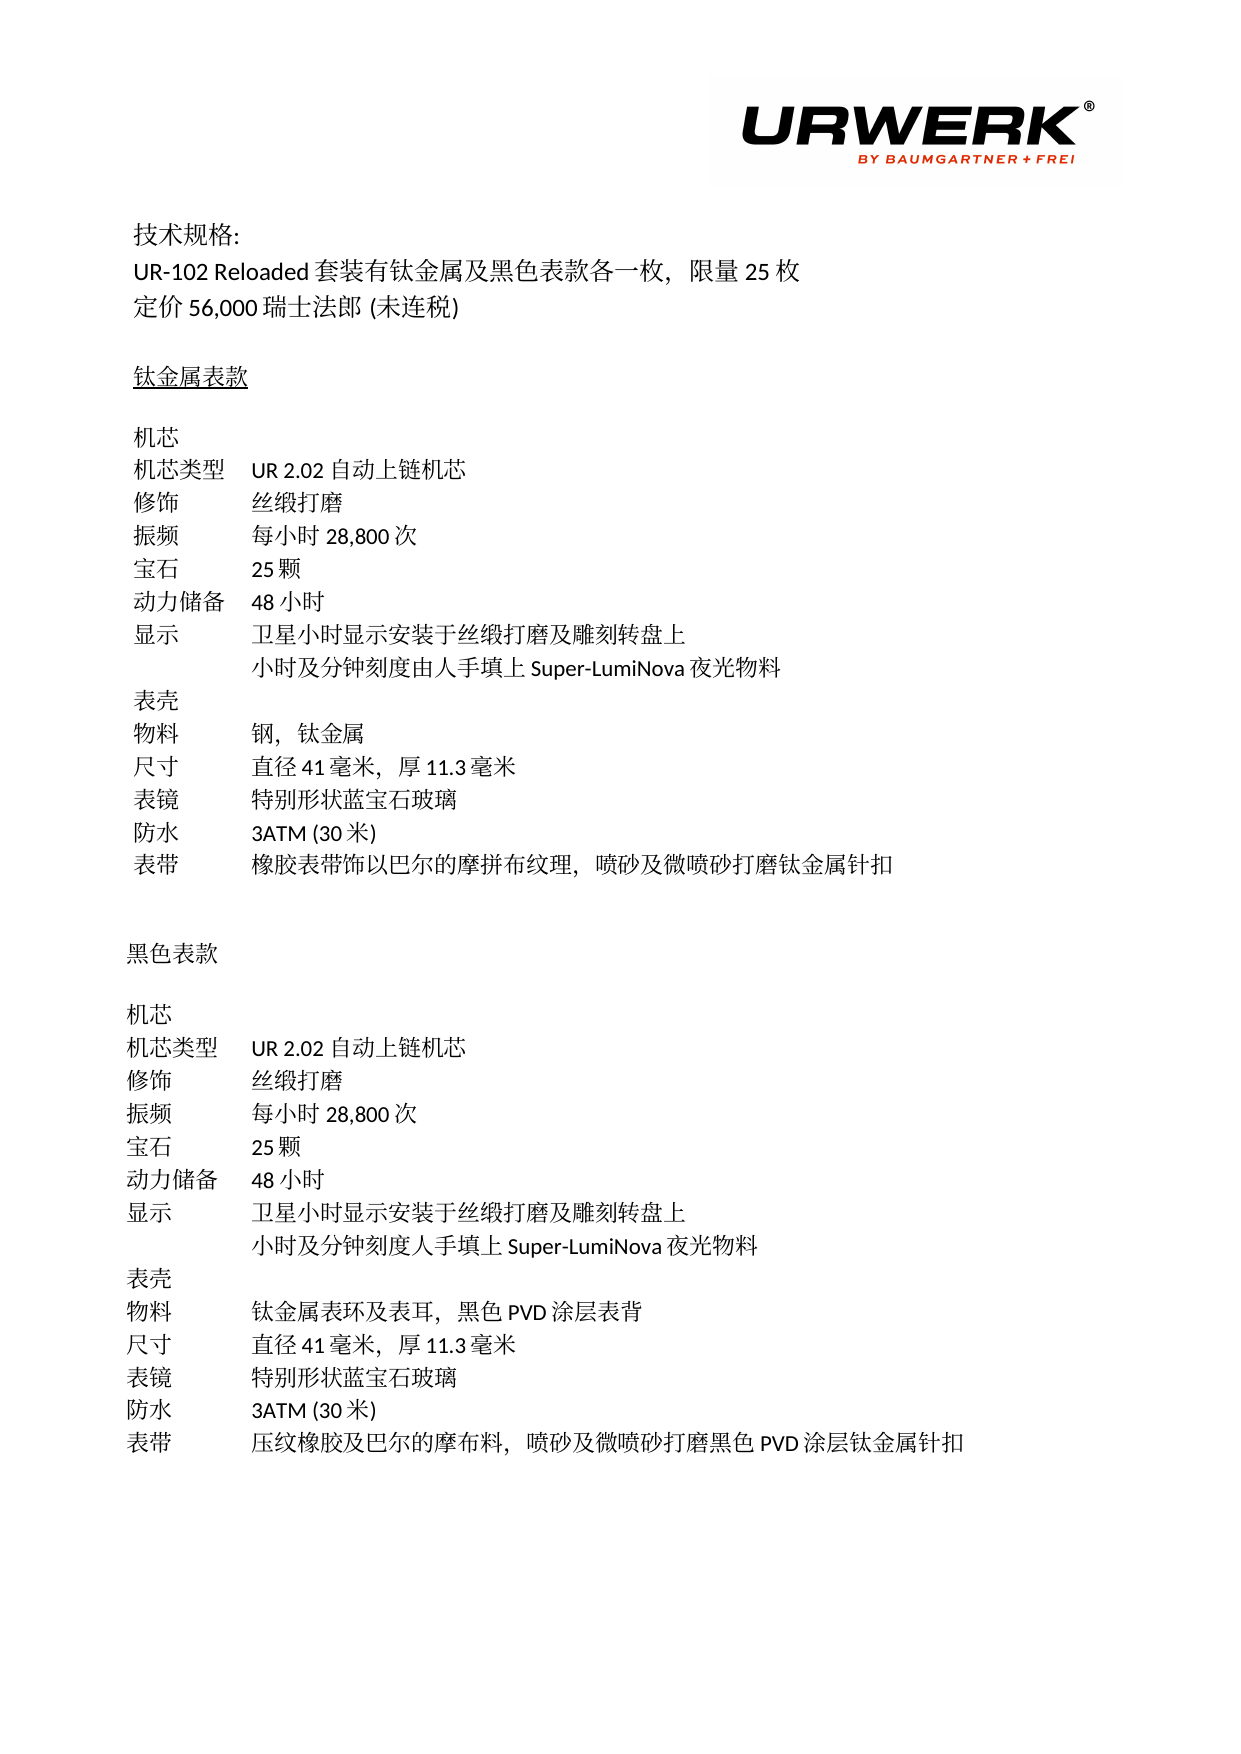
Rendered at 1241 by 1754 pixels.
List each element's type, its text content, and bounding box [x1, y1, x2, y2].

text 表镜 特别形状蓝宝石玻璃 [126, 1359, 1137, 1392]
text 表带 压纹橡胶及巴尔的摩布料，喷砂及微喷砂打磨黑色PVD涂层钛金属针扣 [126, 1425, 1137, 1458]
text 机芯 [133, 420, 1137, 453]
text 机芯类型 UR 2.02 自动上链机芯 [126, 1030, 1137, 1063]
text 表带 橡胶表带饰以巴尔的摩拼布纹理，喷砂及微喷砂打磨钛金属针扣 [133, 848, 1137, 881]
picture [708, 75, 1123, 188]
text 表壳 [133, 683, 1137, 716]
text 显示 卫星小时显示安装于丝缎打磨及雕刻转盘上 [133, 617, 1137, 650]
text 表镜 特别形状蓝宝石玻璃 [133, 782, 1137, 815]
text 机芯类型 UR 2.02 自动上链机芯 [133, 453, 1137, 486]
text 黑色表款 [126, 937, 1137, 969]
text 显示 卫星小时显示安装于丝缎打磨及雕刻转盘上 [126, 1195, 1137, 1228]
text 振频 每小时 28,800 次 [133, 518, 1137, 551]
text 表壳 [126, 1261, 1137, 1294]
text 定价56,000瑞士法郎 (未连税) [133, 287, 1137, 323]
text 修饰 丝缎打磨 [126, 1063, 1137, 1096]
text 尺寸 直径41毫米，厚11.3毫米 [133, 749, 1137, 782]
text 机芯 [126, 997, 1137, 1030]
text 物料 钛金属表环及表耳，黑色PVD涂层表背 [126, 1294, 1137, 1327]
text 钛金属表款 [133, 359, 1137, 392]
text 防水 3ATM (30米) [133, 815, 1137, 848]
text 振频 每小时 28,800 次 [126, 1096, 1137, 1129]
text 动力储备 48 小时 [133, 584, 1137, 617]
text UR-102 Reloaded套装有钛金属及黑色表款各一枚，限量25枚 [133, 251, 1137, 287]
text 修饰 丝缎打磨 [133, 486, 1137, 518]
text 宝石 25颗 [126, 1129, 1137, 1162]
text 物料 钢，钛金属 [133, 716, 1137, 749]
text 小时及分钟刻度由人手填上Super-LumiNova夜光物料 [133, 650, 1137, 683]
text 尺寸 直径41毫米，厚11.3毫米 [126, 1327, 1137, 1359]
text 动力储备 48 小时 [126, 1162, 1137, 1195]
text 宝石 25颗 [133, 551, 1137, 584]
text 技术规格: [133, 215, 1137, 251]
text 防水 3ATM (30米) [126, 1392, 1137, 1425]
text 小时及分钟刻度人手填上Super-LumiNova夜光物料 [126, 1228, 1137, 1261]
